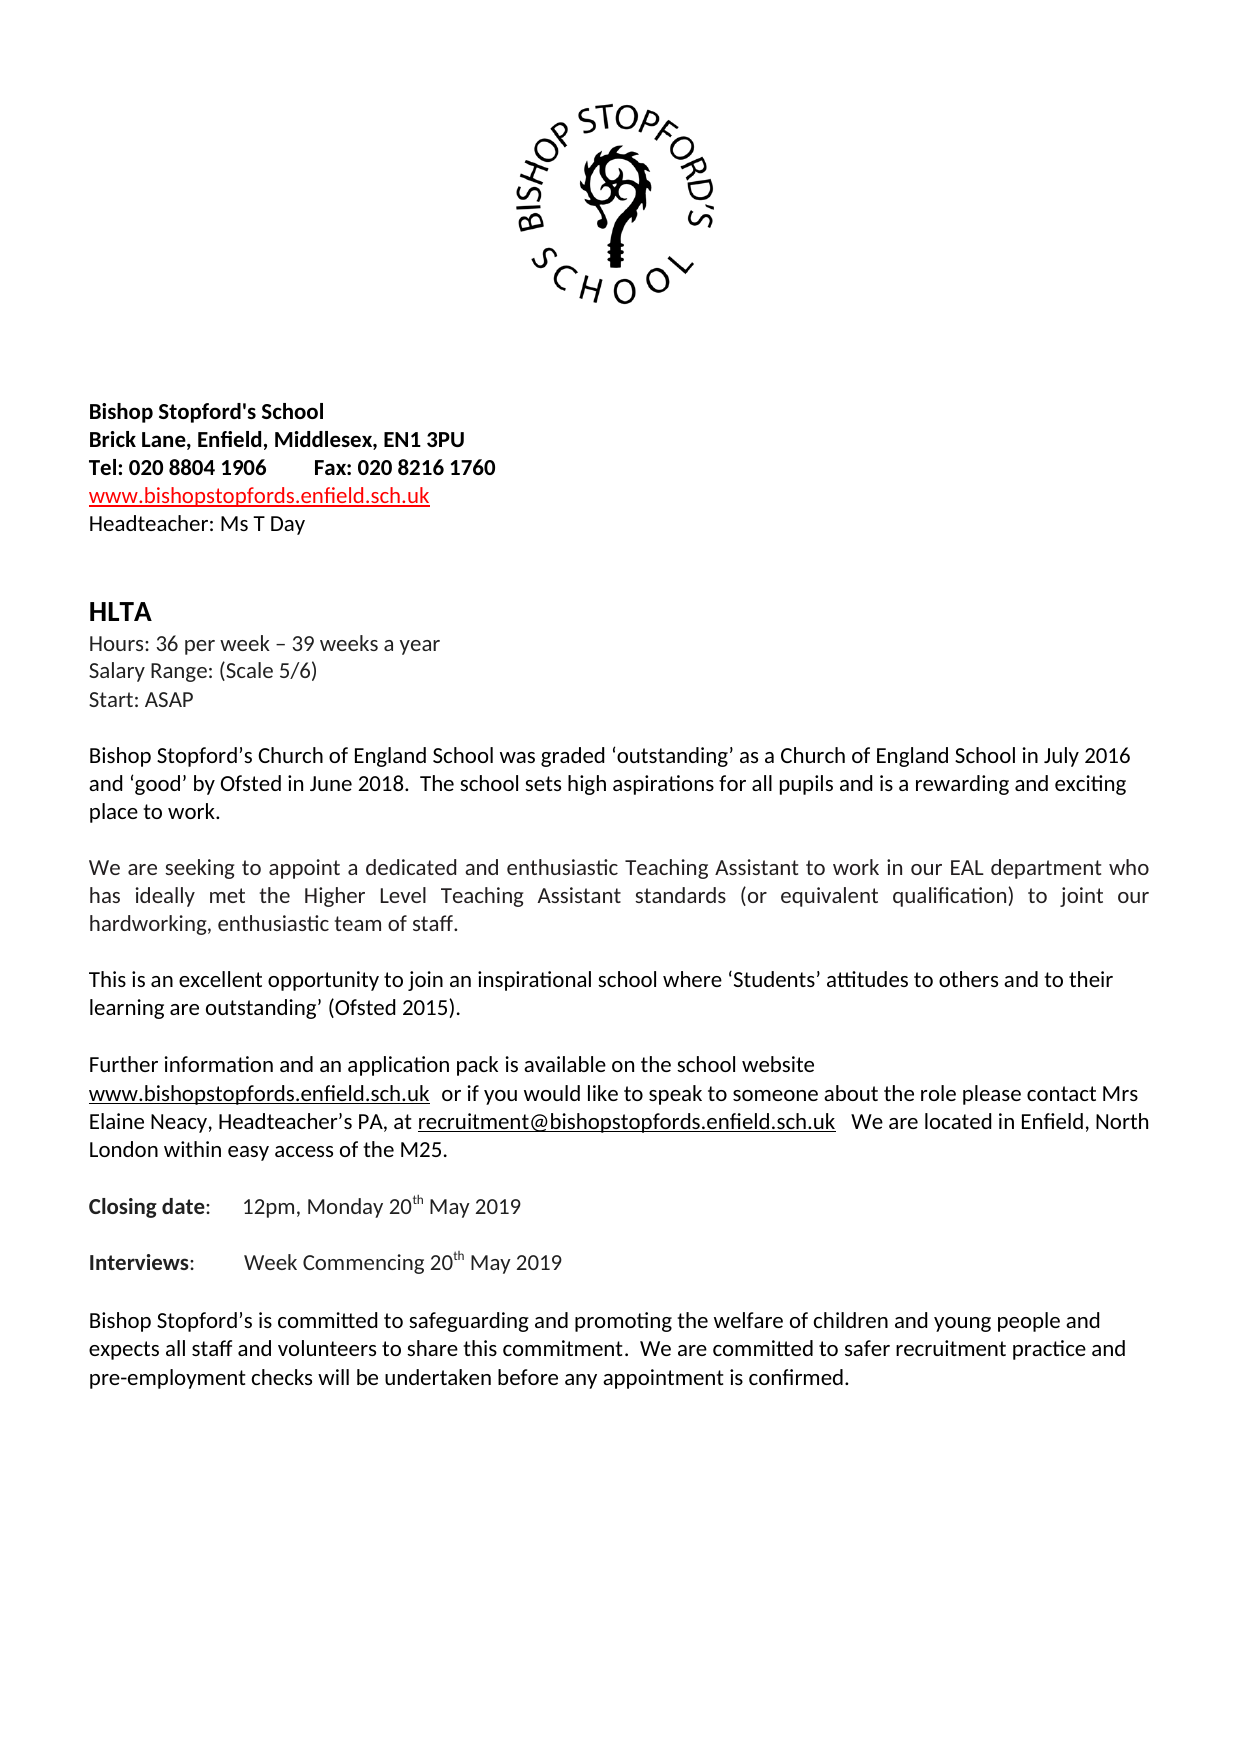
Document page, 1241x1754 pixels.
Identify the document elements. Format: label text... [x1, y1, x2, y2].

text Bishop Stopford's School [89, 397, 1152, 425]
text HLTA [89, 593, 1152, 629]
text Hours: 36 per week – 39 weeks a year [89, 629, 1152, 657]
text Headteacher: Ms T Day [89, 509, 1152, 537]
picture [488, 88, 741, 317]
text Bishop Stopford’s is committed to safeguarding and promoting the welfare of children and young people and expects all staff and volunteers to share this commitment. We are committed to safer recruitment practice and pre-employment checks will be undertaken before any appointment is confirmed. [89, 1307, 1152, 1391]
text Start: ASAP [89, 685, 1152, 713]
text This is an excellent opportunity to join an inspirational school where ‘Students’ attitudes to others and to their learning are outstanding’ (Ofsted 2015). [89, 965, 1152, 1021]
text Bishop Stopford’s Church of England School was graded ‘outstanding’ as a Church of England School in July 2016 and ‘good’ by Ofsted in June 2018. The school sets high aspirations for all pupils and is a rewarding and exciting place to work. [89, 741, 1152, 825]
text Further information and an application pack is available on the school website www.bishopstopfords.enfield.sch.uk or if you would like to speak to someone about the role please contact Mrs Elaine Neacy, Headteacher’s PA, at recruitment@bishopstopfords.enfield.sch.uk We are located in Enfield, North London within easy access of the M25. [89, 1050, 1152, 1163]
text Closing date: 12pm, Monday 20th May 2019 [89, 1192, 1152, 1220]
text www.bishopstopfords.enfield.sch.uk [89, 481, 1152, 509]
text We are seeking to appoint a dedicated and enthusiastic Teaching Assistant to work in our EAL department who has ideally met the Higher Level Teaching Assistant standards (or equivalent qualification) to joint our hardworking, enthusiastic team of staff. [89, 853, 1152, 937]
text Salary Range: (Scale 5/6) [89, 657, 1152, 685]
text Interviews: Week Commencing 20th May 2019 [89, 1248, 1152, 1276]
text Brick Lane, Enfield, Middlesex, EN1 3PU [89, 425, 1152, 453]
text Tel: 020 8804 1906 Fax: 020 8216 1760 [89, 453, 1152, 481]
